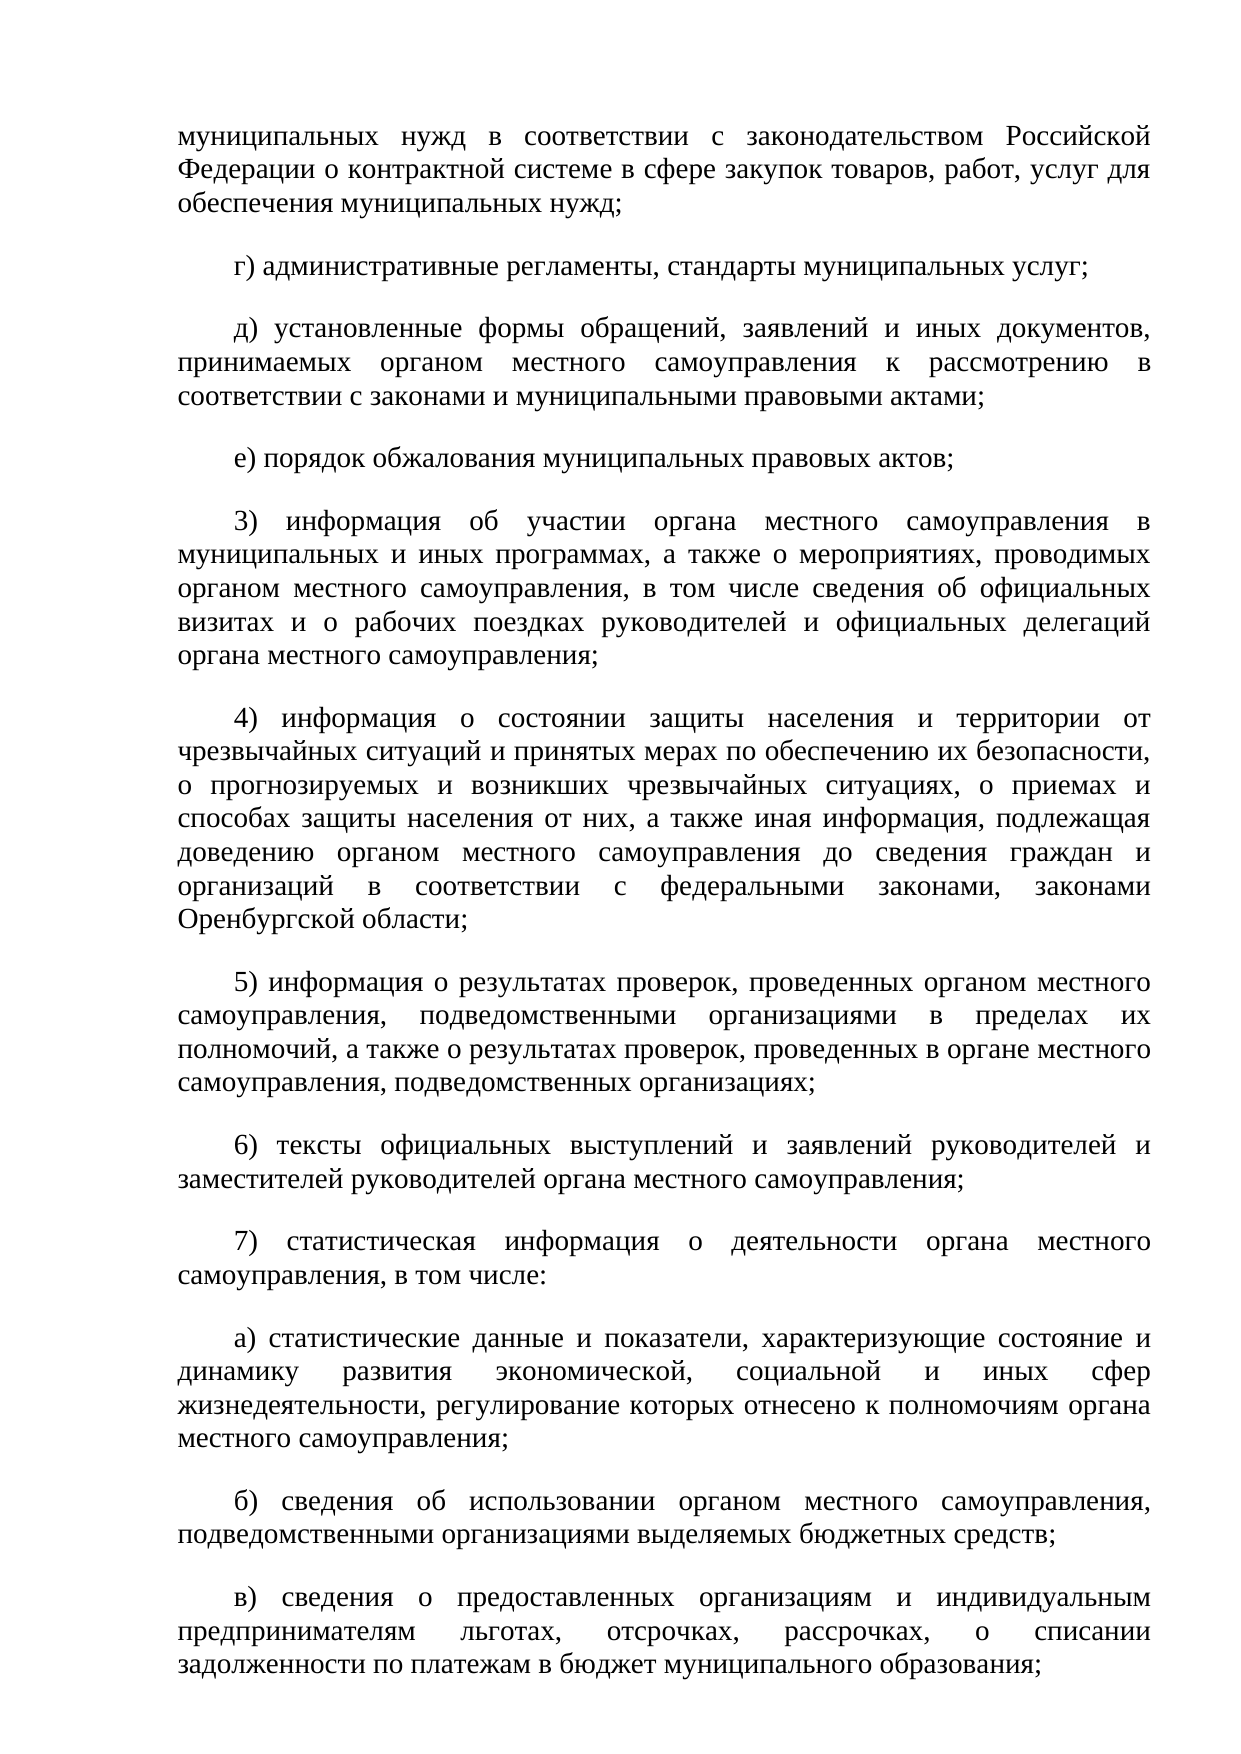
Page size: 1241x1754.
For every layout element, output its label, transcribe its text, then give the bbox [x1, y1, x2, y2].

text б) сведения об использовании органом местного самоуправления, подведомственными организациями выделяемых бюджетных средств; [177, 1483, 1152, 1550]
text 3) информация об участии органа местного самоуправления в муниципальных и иных программах, а также о мероприятиях, проводимых органом местного самоуправления, в том числе сведения об официальных визитах и о рабочих поездках руководителей и официальных делегаций органа местного самоуправления; [177, 503, 1152, 671]
text а) статистические данные и показатели, характеризующие состояние и динамику развития экономической, социальной и иных сфер жизнедеятельности, регулирование которых отнесено к полномочиям органа местного самоуправления; [177, 1320, 1152, 1454]
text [177, 118, 1152, 219]
text г) административные регламенты, стандарты муниципальных услуг; [177, 248, 1152, 281]
text 6) тексты официальных выступлений и заявлений руководителей и заместителей руководителей органа местного самоуправления; [177, 1127, 1152, 1194]
text д) установленные формы обращений, заявлений и иных документов, принимаемых органом местного самоуправления к рассмотрению в соответствии с законами и муниципальными правовыми актами; [177, 311, 1152, 411]
text е) порядок обжалования муниципальных правовых актов; [177, 440, 1152, 474]
text 4) информация о состоянии защиты населения и территории от чрезвычайных ситуаций и принятых мерах по обеспечению их безопасности, о прогнозируемых и возникших чрезвычайных ситуациях, о приемах и способах защиты населения от них, а также иная информация, подлежащая доведению органом местного самоуправления до сведения граждан и организаций в соответствии с федеральными законами, законами Оренбургской области; [177, 700, 1152, 935]
text 7) статистическая информация о деятельности органа местного самоуправления, в том числе: [177, 1223, 1152, 1291]
text в) сведения о предоставленных организациям и индивидуальным предпринимателям льготах, отсрочках, рассрочках, о списании задолженности по платежам в бюджет муниципального образования; [177, 1579, 1152, 1680]
text 5) информация о результатах проверок, проведенных органом местного самоуправления, подведомственными организациями в пределах их полномочий, а также о результатах проверок, проведенных в органе местного самоуправления, подведомственных организациях; [177, 964, 1152, 1098]
